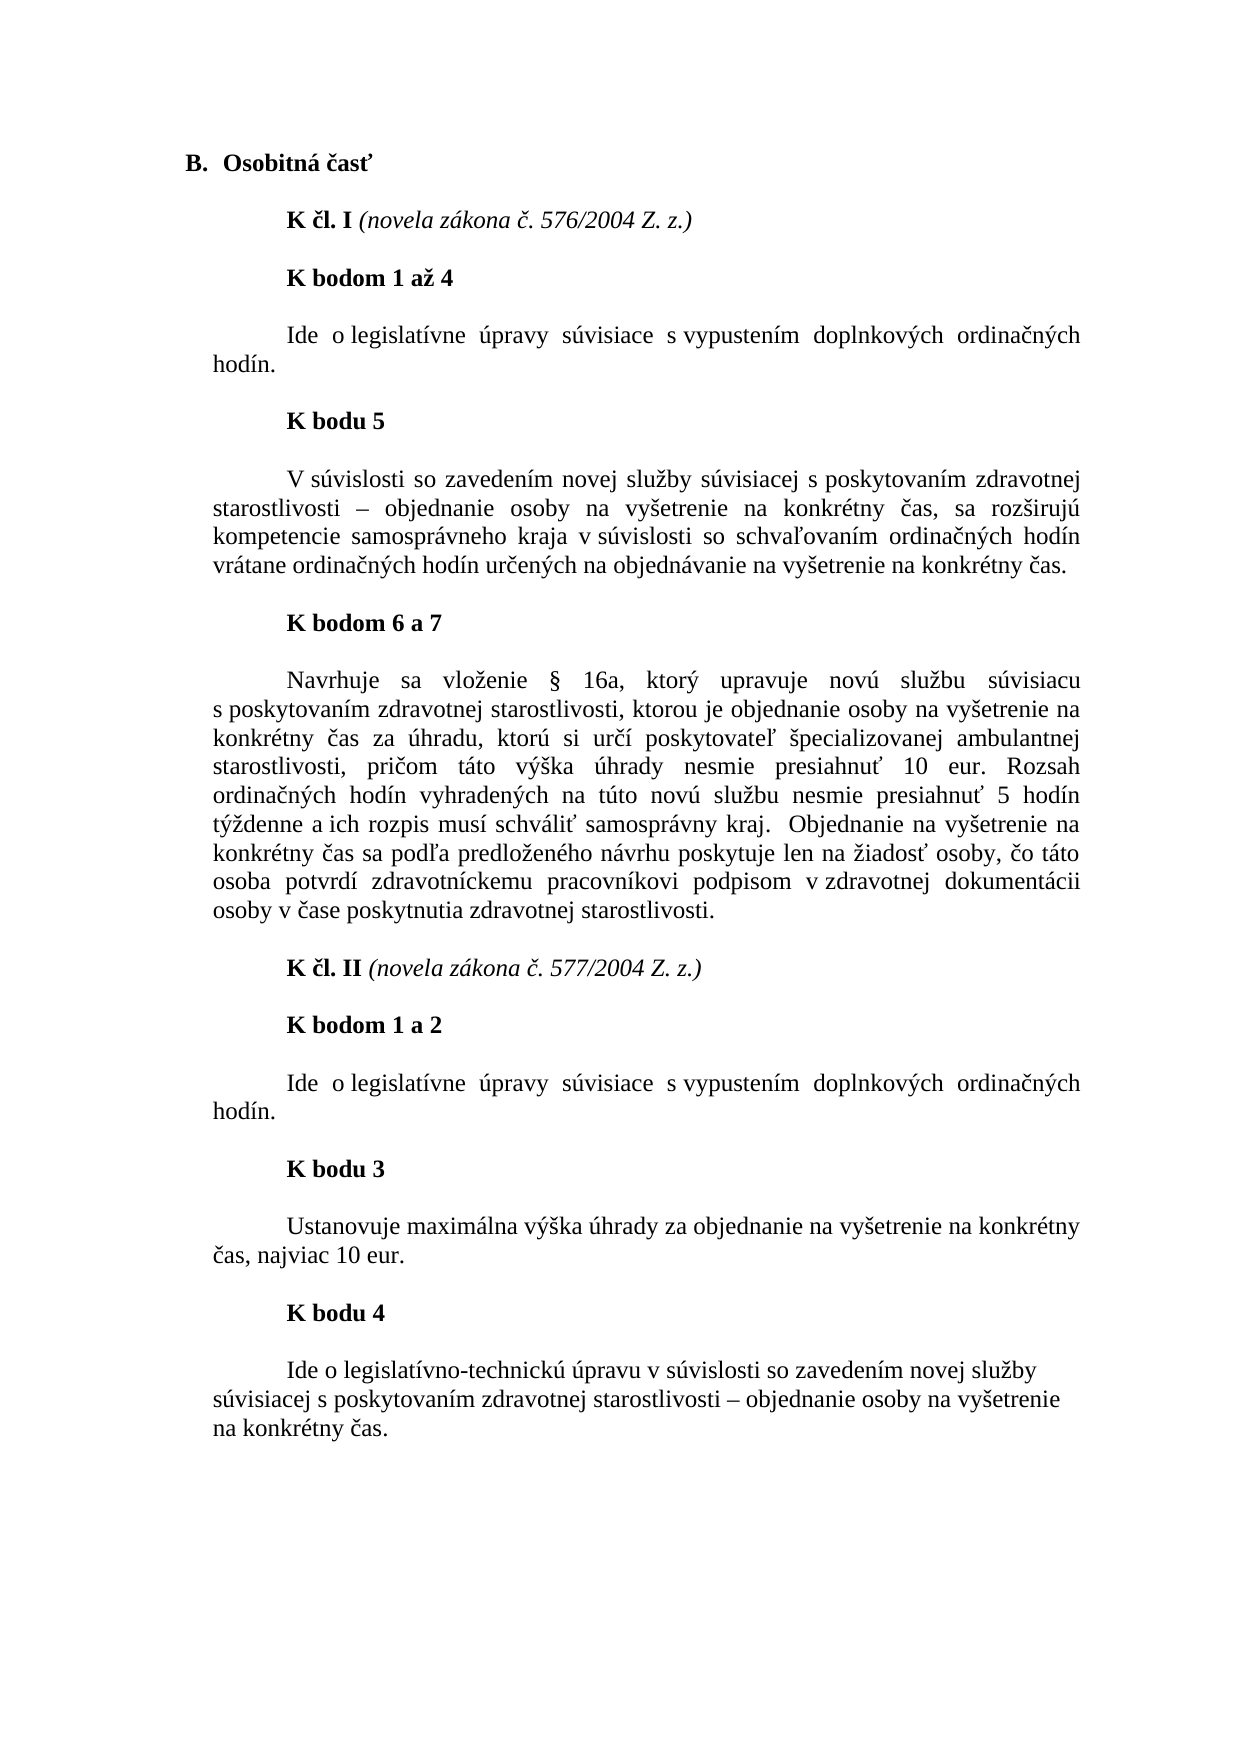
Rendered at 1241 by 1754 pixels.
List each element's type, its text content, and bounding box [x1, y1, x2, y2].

text Ide o legislatívne úpravy súvisiace s vypustením doplnkových ordinačných hodín. [213, 1068, 1081, 1125]
text K bodom 6 a 7 [213, 608, 1081, 636]
text Ide o legislatívno-technickú úpravu v súvislosti so zavedením novej služby súvisiacej s poskytovaním zdravotnej starostlivosti – objednanie osoby na vyšetrenie na konkrétny čas. [213, 1355, 1081, 1441]
text K bodom 1 a 2 [213, 1010, 1081, 1039]
text Ustanovuje maximálna výška úhrady za objednanie na vyšetrenie na konkrétny čas, najviac 10 eur. [213, 1211, 1081, 1269]
text K čl. I (novela zákona č. 576/2004 Z. z.) [213, 205, 1081, 234]
text K bodu 4 [213, 1298, 1081, 1326]
text K bodu 3 [213, 1154, 1081, 1183]
text Ide o legislatívne úpravy súvisiace s vypustením doplnkových ordinačných hodín. [213, 320, 1081, 378]
text K bodom 1 až 4 [213, 263, 1081, 291]
text K čl. II (novela zákona č. 577/2004 Z. z.) [213, 953, 1081, 981]
text V súvislosti so zavedením novej služby súvisiacej s poskytovaním zdravotnej starostlivosti – objednanie osoby na vyšetrenie na konkrétny čas, sa rozširujú kompetencie samosprávneho kraja v súvislosti so schvaľovaním ordinačných hodín vrátane ordinačných hodín určených na objednávanie na vyšetrenie na konkrétny čas. [213, 464, 1081, 579]
text K bodu 5 [213, 406, 1081, 435]
list Osobitná časť [185, 148, 1081, 176]
text Navrhuje sa vloženie § 16a, ktorý upravuje novú službu súvisiacu s poskytovaním zdravotnej starostlivosti, ktorou je objednanie osoby na vyšetrenie na konkrétny čas za úhradu, ktorú si určí poskytovateľ špecializovanej ambulantnej starostlivosti, pričom táto výška úhrady nesmie presiahnuť 10 eur. Rozsah ordinačných hodín vyhradených na túto novú službu nesmie presiahnuť 5 hodín týždenne a ich rozpis musí schváliť samosprávny kraj. Objednanie na vyšetrenie na konkrétny čas sa podľa predloženého návrhu poskytuje len na žiadosť osoby, čo táto osoba potvrdí zdravotníckemu pracovníkovi podpisom v zdravotnej dokumentácii osoby v čase poskytnutia zdravotnej starostlivosti. [213, 665, 1081, 924]
